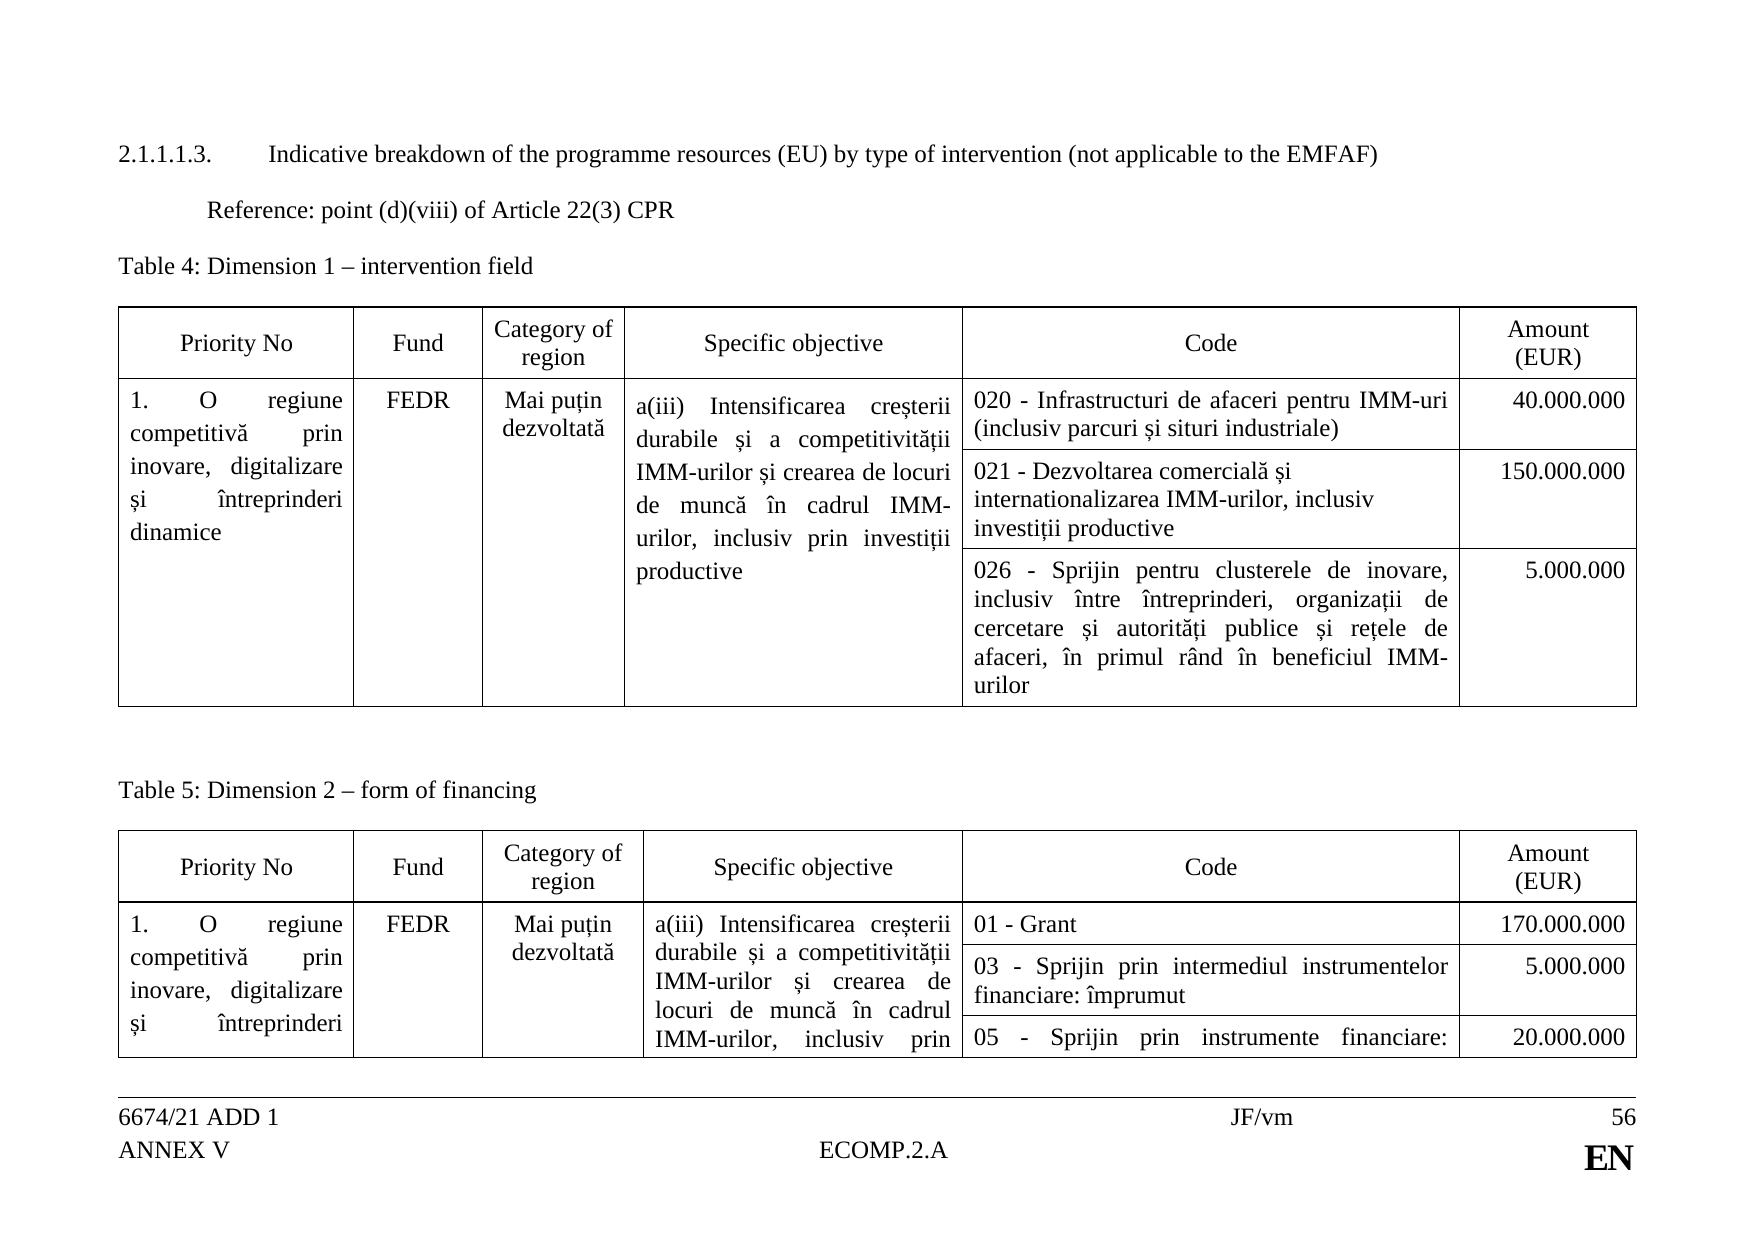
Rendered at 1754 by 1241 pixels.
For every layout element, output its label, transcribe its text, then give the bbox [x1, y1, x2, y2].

text Table 4: Dimension 1 – intervention field [118, 251, 1636, 279]
table_cell 5.000.000 [1460, 549, 1636, 706]
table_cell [963, 1016, 1459, 1057]
table_header Fund [354, 308, 482, 377]
table_header Fund [354, 831, 482, 901]
table_cell 03 - Sprijin prin intermediul instrumentelor financiare: împrumut [963, 945, 1459, 1015]
table_cell 40.000.000 [1460, 379, 1636, 448]
text 2.1.1.1.3. Indicative breakdown of the programme resources (EU) by type of intervention (not applicable to the EMFAF) [118, 139, 1636, 168]
table_cell 020 - Infrastructuri de afaceri pentru IMM-uri (inclusiv parcuri și situri industriale) [963, 379, 1459, 448]
table_header Specific objective [644, 831, 962, 901]
table_cell 01 - Grant [963, 903, 1459, 944]
table_cell 021 - Dezvoltarea comercială și internationalizarea IMM-urilor, inclusiv investiții productive [963, 450, 1459, 548]
table_header Category of region [483, 308, 624, 377]
table_cell 5.000.000 [1460, 945, 1636, 1015]
table_header Category of region [483, 831, 643, 901]
table_header Priority No [119, 308, 353, 377]
table_cell Mai puțin dezvoltată [483, 903, 643, 1057]
table_header Amount (EUR) [1460, 831, 1636, 901]
table_cell 150.000.000 [1460, 450, 1636, 548]
table_cell Mai puțin dezvoltată [483, 379, 624, 706]
table_header Priority No [119, 831, 353, 901]
table_header Amount (EUR) [1460, 308, 1636, 377]
table_cell FEDR [354, 903, 482, 1057]
table_cell 20.000.000 [1460, 1016, 1636, 1057]
table_cell 026 - Sprijin pentru clusterele de inovare, inclusiv între întreprinderi, organizații de cercetare și autorități publice și rețele de afaceri, în primul rând în beneficiul IMM-urilor [963, 549, 1459, 706]
table_cell FEDR [354, 379, 482, 706]
table_cell 1. O regiune competitivă prin inovare, digitalizare și întreprinderi dinamice [119, 903, 353, 1057]
table_header Code [963, 831, 1459, 901]
table_cell 1. O regiune competitivă prin inovare, digitalizare și întreprinderi dinamice [119, 379, 353, 706]
text Reference: point (d)(viii) of Article 22(3) CPR [207, 195, 1636, 224]
table_header Specific objective [625, 308, 962, 377]
table_header Code [963, 308, 1459, 377]
text Table 5: Dimension 2 – form of financing [118, 775, 1636, 803]
table_cell 170.000.000 [1460, 903, 1636, 944]
